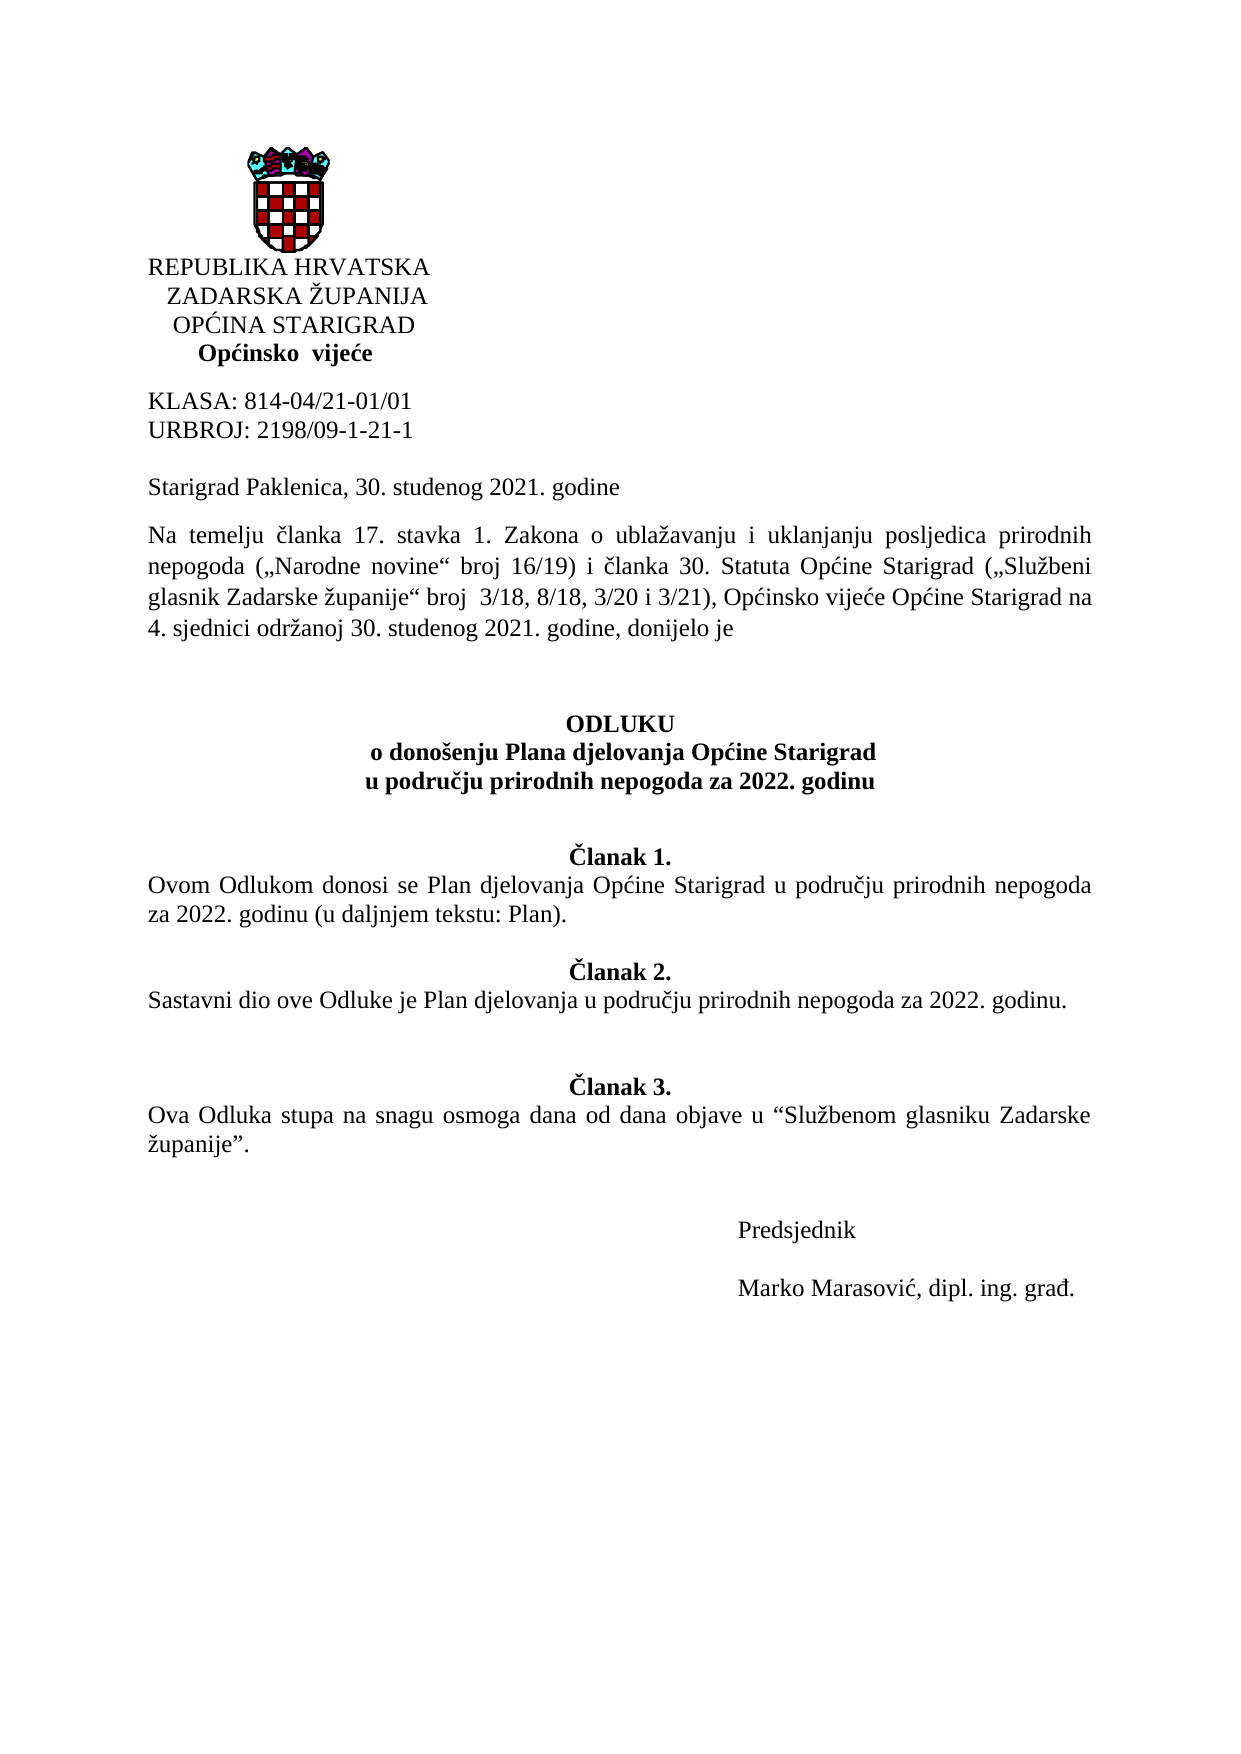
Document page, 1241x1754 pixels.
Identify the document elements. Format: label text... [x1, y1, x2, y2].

text u području prirodnih nepogoda za 2022. godinu [148, 766, 1093, 795]
text Članak 1. [148, 842, 1093, 871]
text ZADARSKA ŽUPANIJA [148, 281, 1093, 310]
text Općinsko vijeće [148, 338, 1093, 367]
text Na temelju članka 17. stavka 1. Zakona o ublažavanju i uklanjanju posljedica prirodnih nepogoda („Narodne novine“ broj 16/19) i članka 30. Statuta Općine Starigrad („Službeni glasnik Zadarske županije“ broj 3/18, 8/18, 3/20 i 3/21), Općinsko vijeće Općine Starigrad na 4. sjednici održanoj 30. studenog 2021. godine, donijelo je [148, 520, 1093, 642]
text o donošenju Plana djelovanja Općine Starigrad [148, 737, 1093, 766]
text OPĆINA STARIGRAD [148, 310, 1093, 338]
text Članak 2. [148, 957, 1093, 986]
text URBROJ: 2198/09-1-21-1 [148, 415, 1093, 444]
text KLASA: 814-04/21-01/01 [148, 386, 1093, 415]
text Starigrad Paklenica, 30. studenog 2021. godine [148, 472, 1093, 501]
text ODLUKU [148, 709, 1093, 737]
text REPUBLIKA HRVATSKA [148, 252, 1093, 281]
text Marko Marasović, dipl. ing. građ. [148, 1273, 1093, 1302]
text Članak 3. [148, 1072, 1093, 1101]
text Ova Odluka stupa na snagu osmoga dana od dana objave u “Službenom glasniku Zadarske županije”. [148, 1101, 1093, 1158]
text Predsjednik [148, 1216, 1093, 1244]
text Ovom Odlukom donosi se Plan djelovanja Općine Starigrad u području prirodnih nepogoda za 2022. godinu (u daljnjem tekstu: Plan). [148, 871, 1093, 928]
text Sastavni dio ove Odluke je Plan djelovanja u području prirodnih nepogoda za 2022. godinu. [148, 986, 1093, 1014]
